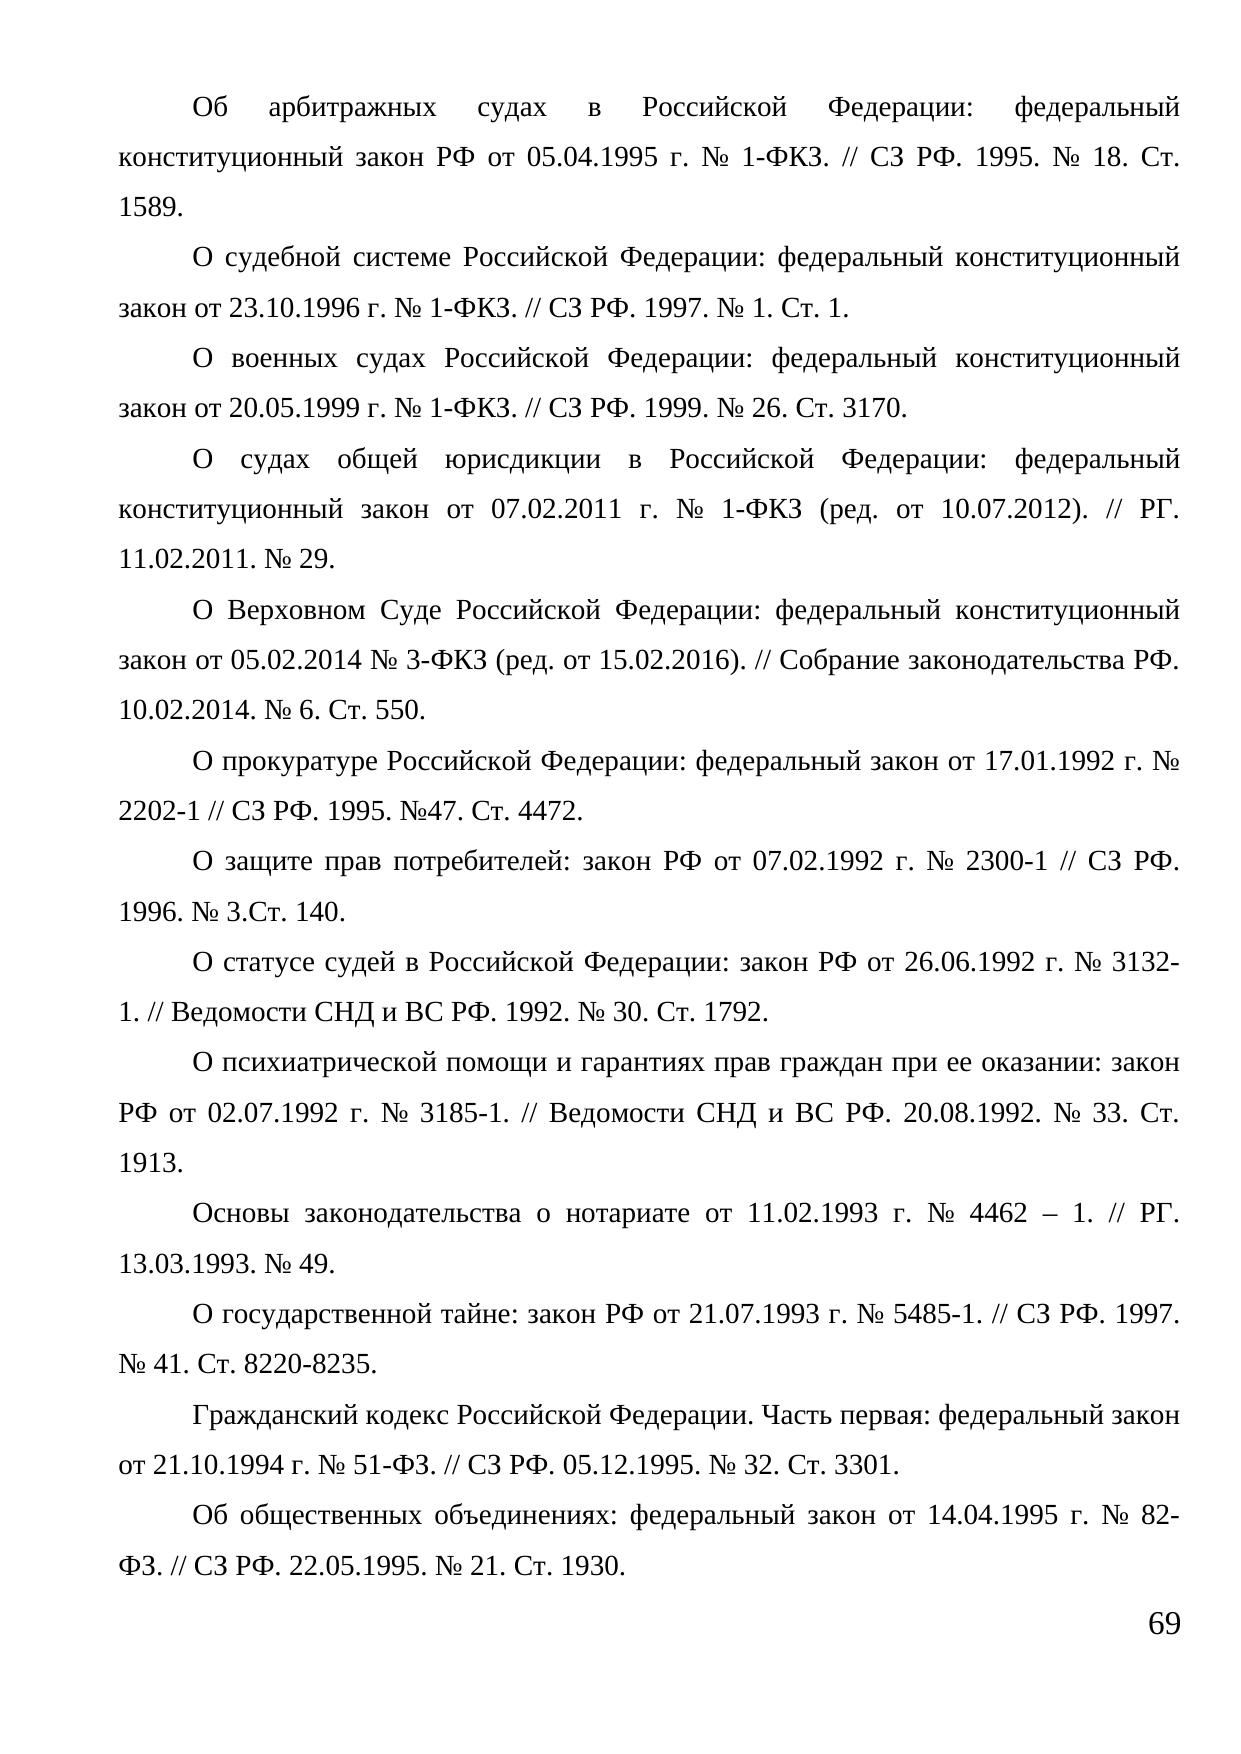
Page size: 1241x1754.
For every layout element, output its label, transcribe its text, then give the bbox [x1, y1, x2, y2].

text Гражданский кодекс Российской Федерации. Часть первая: федеральный закон от 21.10.1994 г. № 51-ФЗ. // СЗ РФ. 05.12.1995. № 32. Ст. 3301. [118, 1397, 1181, 1481]
text О военных судах Российской Федерации: федеральный конституционный закон от 20.05.1999 г. № 1-ФКЗ. // СЗ РФ. 1999. № 26. Ст. 3170. [118, 340, 1181, 424]
text О судах общей юрисдикции в Российской Федерации: федеральный конституционный закон от 07.02.2011 г. № 1-ФКЗ (ред. от 10.07.2012). // РГ. 11.02.2011. № 29. [118, 441, 1181, 575]
text О психиатрической помощи и гарантиях прав граждан при ее оказании: закон РФ от 02.07.1992 г. № 3185-1. // Ведомости СНД и ВС РФ. 20.08.1992. № 33. Ст. 1913. [118, 1044, 1181, 1179]
text О судебной системе Российской Федерации: федеральный конституционный закон от 23.10.1996 г. № 1-ФКЗ. // СЗ РФ. 1997. № 1. Ст. 1. [118, 239, 1181, 323]
text Об общественных объединениях: федеральный закон от 14.04.1995 г. № 82-ФЗ. // СЗ РФ. 22.05.1995. № 21. Ст. 1930. [118, 1497, 1181, 1581]
text О статусе судей в Российской Федерации: закон РФ от 26.06.1992 г. № 3132-1. // Ведомости СНД и ВС РФ. 1992. № 30. Ст. 1792. [118, 944, 1181, 1028]
text Основы законодательства о нотариате от 11.02.1993 г. № 4462 – 1. // РГ. 13.03.1993. № 49. [118, 1196, 1181, 1279]
text О прокуратуре Российской Федерации: федеральный закон от 17.01.1992 г. № 2202-1 // СЗ РФ. 1995. №47. Ст. 4472. [118, 743, 1181, 827]
text Об арбитражных судах в Российской Федерации: федеральный конституционный закон РФ от 05.04.1995 г. № 1-ФКЗ. // СЗ РФ. 1995. № 18. Ст. 1589. [118, 89, 1181, 223]
text О Верховном Суде Российской Федерации: федеральный конституционный закон от 05.02.2014 № 3-ФКЗ (ред. от 15.02.2016). // Собрание законодательства РФ. 10.02.2014. № 6. Ст. 550. [118, 592, 1181, 726]
text О защите прав потребителей: закон РФ от 07.02.1992 г. № 2300-1 // СЗ РФ. 1996. № 3.Ст. 140. [118, 843, 1181, 927]
text О государственной тайне: закон РФ от 21.07.1993 г. № 5485-1. // СЗ РФ. 1997. № 41. Ст. 8220-8235. [118, 1296, 1181, 1380]
